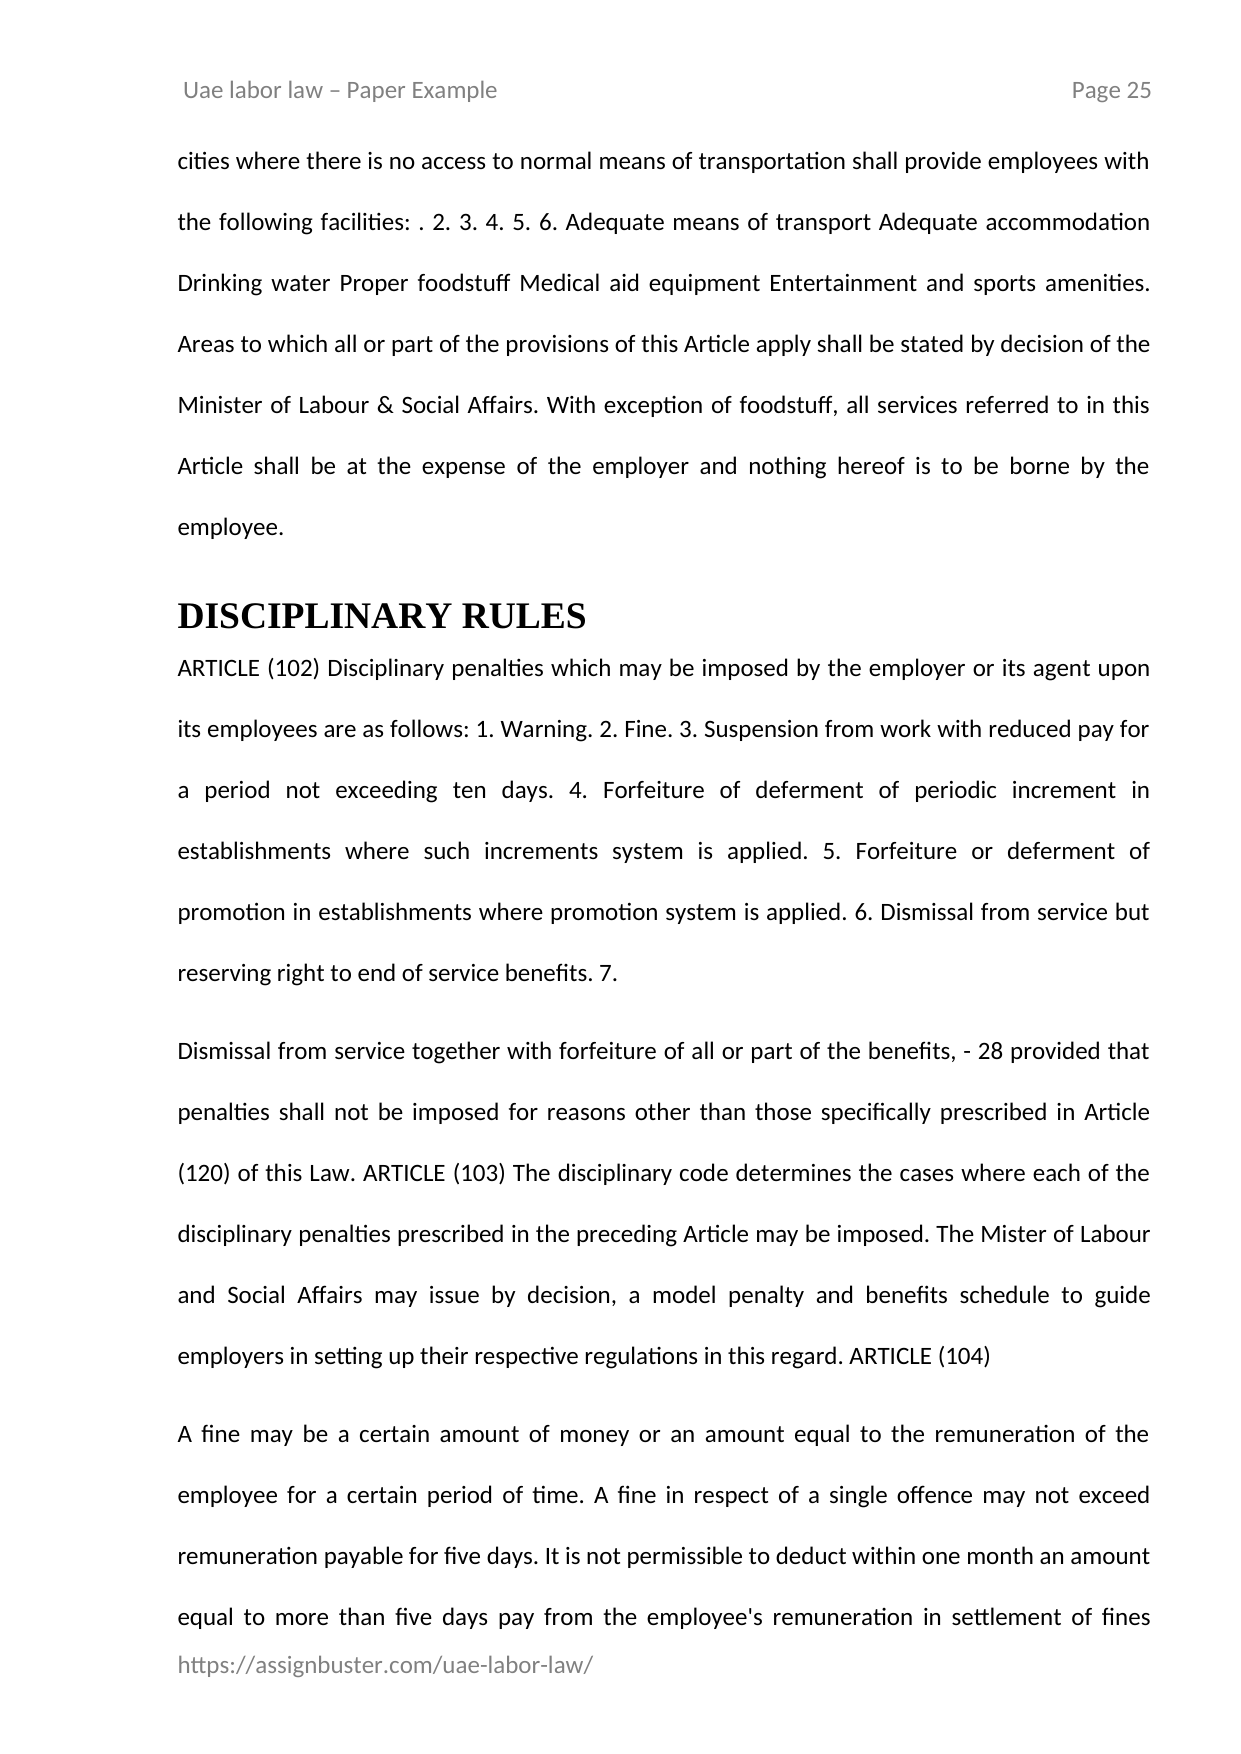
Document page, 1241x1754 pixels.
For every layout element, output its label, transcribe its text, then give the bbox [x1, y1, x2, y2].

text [177, 145, 1152, 542]
text ARTICLE (102) Disciplinary penalties which may be imposed by the employer or its agent upon its employees are as follows: 1. Warning. 2. Fine. 3. Suspension from work with reduced pay for a period not exceeding ten days. 4. Forfeiture of deferment of periodic increment in establishments where such increments system is applied. 5. Forfeiture or deferment of promotion in establishments where promotion system is applied. 6. Dismissal from service but reserving right to end of service benefits. 7. [177, 652, 1152, 988]
subtitle DISCIPLINARY RULES [177, 593, 1152, 636]
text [177, 1418, 1152, 1632]
text Dismissal from service together with forfeiture of all or part of the benefits, - 28 provided that penalties shall not be imposed for reasons other than those specifically prescribed in Article (120) of this Law. ARTICLE (103) The disciplinary code determines the cases where each of the disciplinary penalties prescribed in the preceding Article may be imposed. The Mister of Labour and Social Affairs may issue by decision, a model penalty and benefits schedule to guide employers in setting up their respective regulations in this regard. ARTICLE (104) [177, 1035, 1152, 1371]
